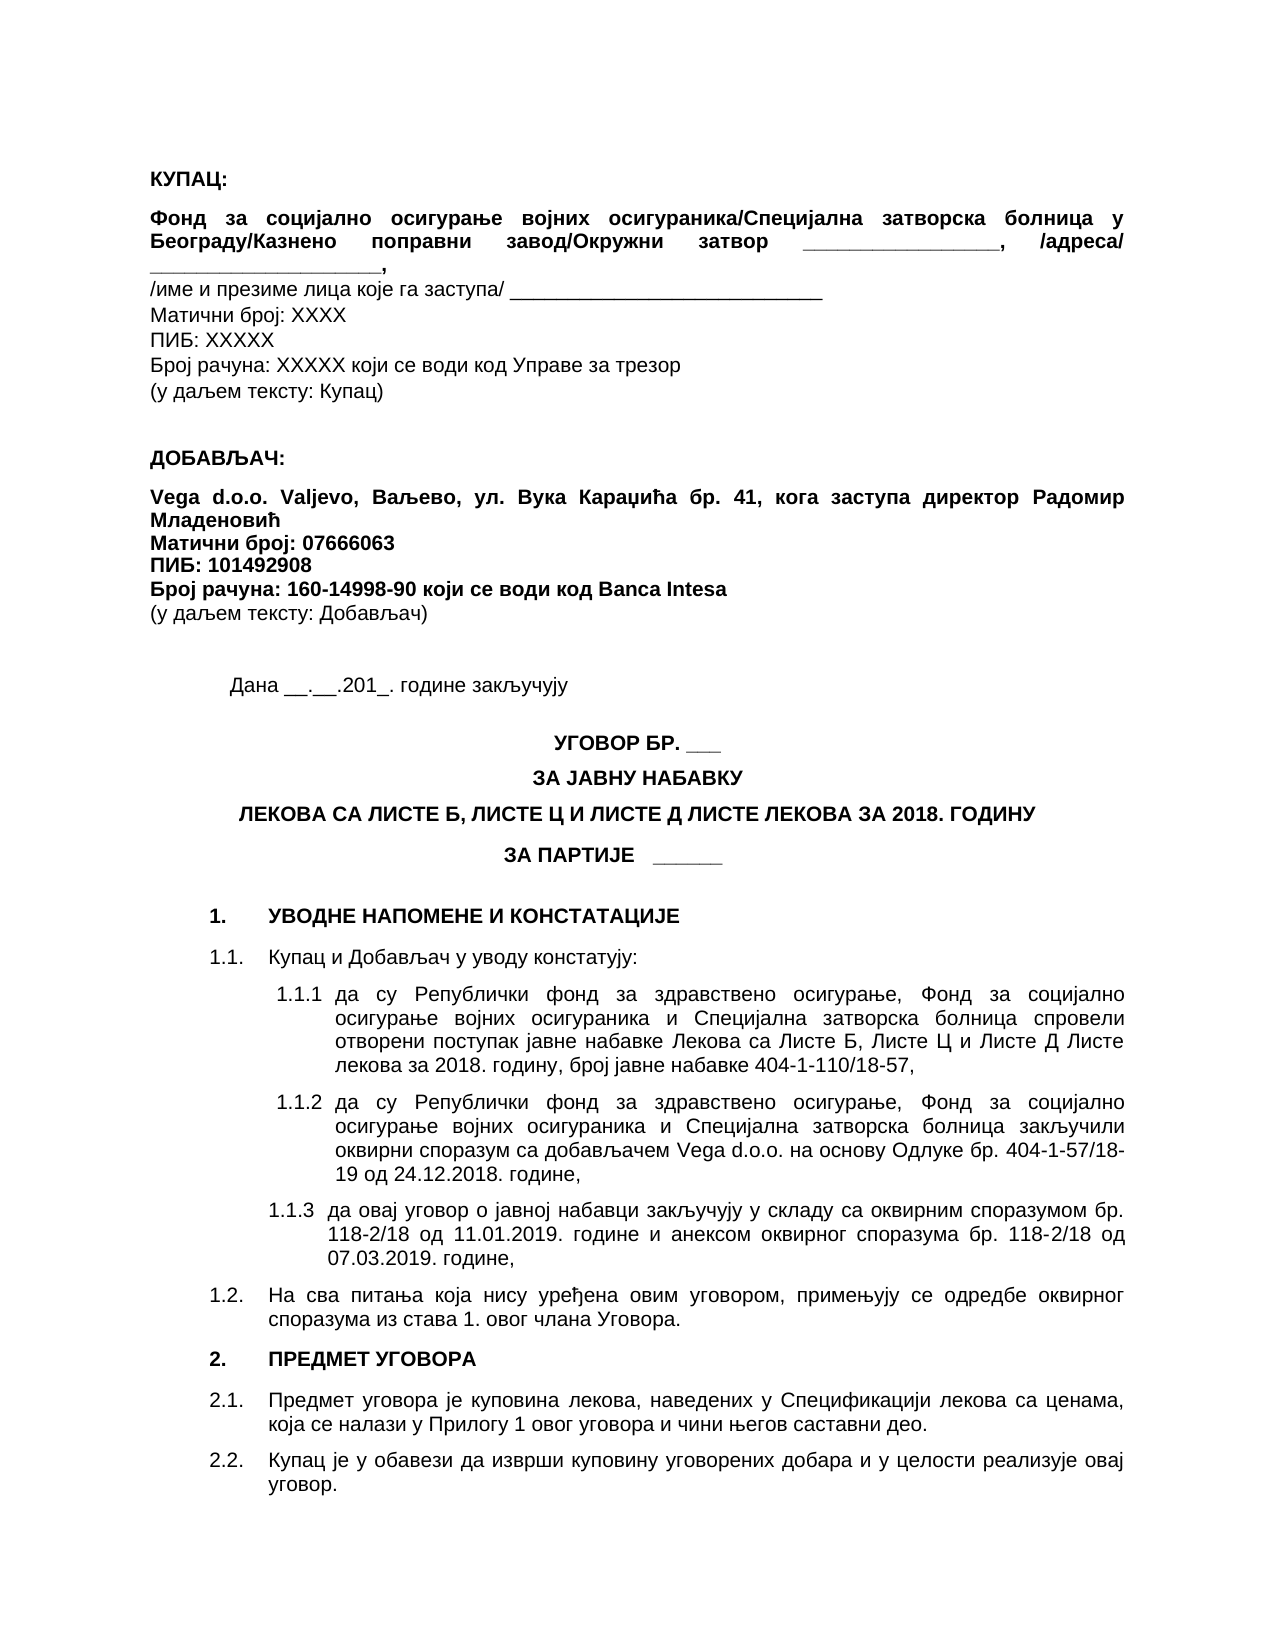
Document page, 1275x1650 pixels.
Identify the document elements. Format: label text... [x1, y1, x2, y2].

text (у даљем тексту: Добављач) [150, 601, 1125, 625]
text Број рачуна: 160-14998-90 који се води код Banca Intesa [150, 577, 1125, 601]
list да овај уговор о јавној набавци закључују у складу са оквирним споразумом бр. 118-2/18 од 11.01.2019. године и анексом оквирног споразума бр. 118-2/18 од 07.03.2019. године, [268, 1198, 1125, 1270]
text ПИБ: 101492908 [150, 554, 1125, 577]
text (у даљем тексту: Купац) [150, 381, 1125, 403]
text ЛЕКОВА СА ЛИСТЕ Б, ЛИСТЕ Ц И ЛИСТЕ Д ЛИСТЕ ЛЕКОВА ЗА 2018. ГОДИНУ [150, 802, 1125, 826]
list ПРЕДМЕТ УГОВОРА [209, 1347, 1125, 1371]
text ЗА ЈАВНУ НАБАВКУ [150, 768, 1125, 790]
text Матични број: 07666063 [150, 532, 1125, 554]
text ПИБ: XXXXX [150, 329, 1125, 352]
list На сва питања која нису уређена овим уговором, примењују се одредбе оквирног споразума из става 1. овог члана Уговора. [209, 1282, 1125, 1330]
text УГОВОР БР. ___ [150, 733, 1125, 755]
list Предмет уговора је куповина лекова, наведених у Спецификацији лекова са ценама, која се налази у Прилогу 1 овог уговора и чини његов саставни део. [209, 1388, 1125, 1436]
list Купац и Добављач у уводу констатују: [209, 945, 1125, 969]
text Матични број: XXXX [150, 304, 1125, 327]
text ЗА ПАРТИЈЕ ______ [198, 843, 1125, 867]
text ДОБАВЉАЧ: [150, 446, 1123, 469]
list да су Републички фонд за здравствено осигурање, Фонд за социјално осигурање војних осигураника и Специјална затворска болница спровели отворени поступак јавне набавке Лекова са Листе Б, Листе Ц и Листе Д Листе лекова за 2018. годину, број јавне набавке 404-1-110/18-57, [276, 981, 1125, 1077]
list УВОДНЕ НАПОМЕНЕ И КОНСТАТАЦИЈЕ [209, 904, 1125, 928]
text Фонд за социјално осигурање војних осигураника/Специјална затворска болница у Београду/Казнено поправни завод/Окружни затвор _________________, /адреса/ ____________________, [150, 207, 1125, 276]
list да су Републички фонд за здравствено осигурање, Фонд за социјално осигурање војних осигураника и Специјална затворска болница закључили оквирни споразум са добављачем Vega d.o.o. на основу Одлуке бр. 404-1-57/18-19 од 24.12.2018. године, [276, 1090, 1125, 1186]
list Купац је у обавези да изврши куповину уговорених добара и у целости реализује овај уговор. [209, 1448, 1125, 1496]
text Дана __.__.201_. године закључују [224, 673, 1125, 697]
text Број рачуна: XXXXX који се води код Управе за трезор [150, 355, 1125, 377]
text КУПАЦ: [150, 167, 1123, 191]
text Vega d.o.o. Valjevo, Ваљево, ул. Вука Караџића бр. 41, кога заступа директор Радомир Младеновић [150, 486, 1125, 532]
text /име и презиме лица које га заступа/ ___________________________ [150, 278, 1125, 301]
